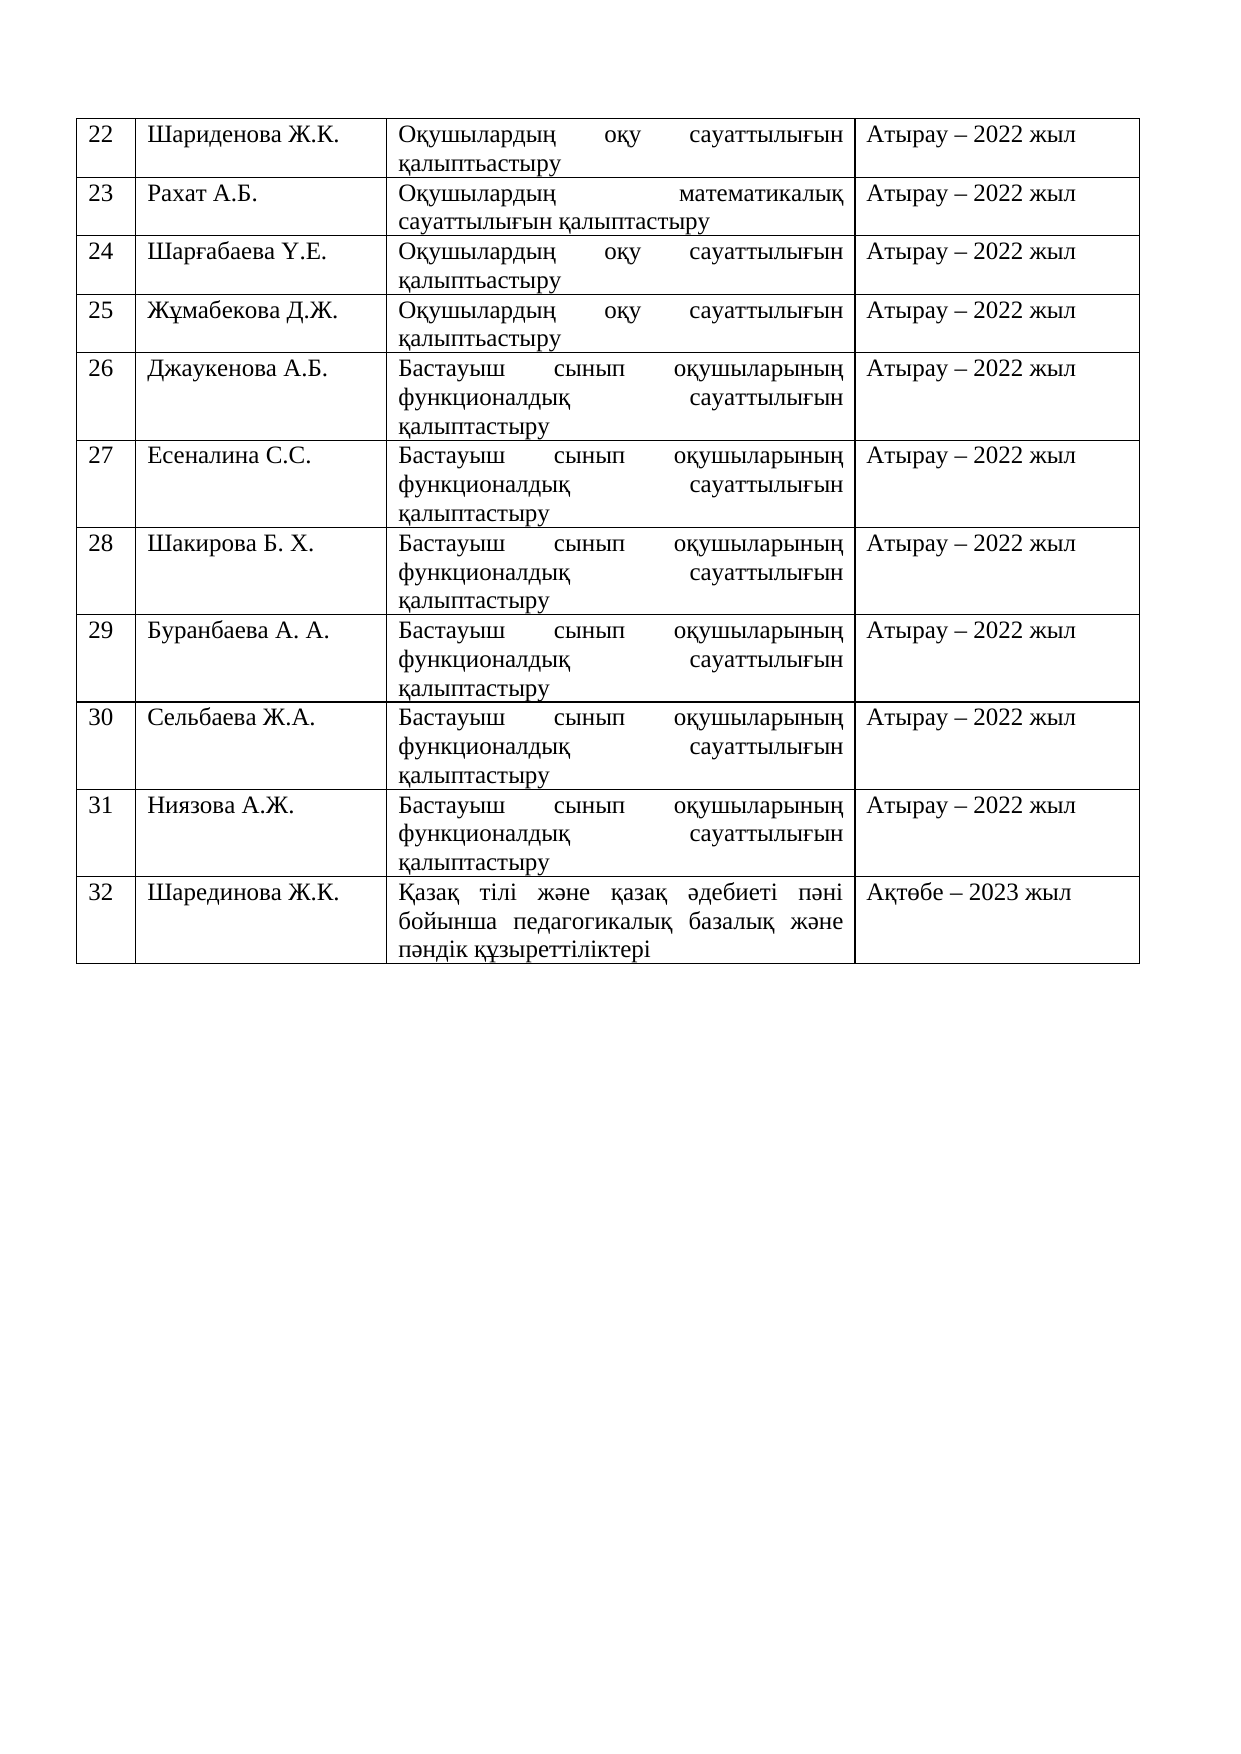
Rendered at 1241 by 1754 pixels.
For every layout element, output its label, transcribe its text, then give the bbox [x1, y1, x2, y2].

table_cell 26 [77, 353, 135, 439]
table_cell 25 [77, 295, 135, 352]
table_cell 32 [77, 877, 135, 963]
table_cell 27 [77, 441, 135, 527]
table_cell Рахат А.Б. [136, 178, 386, 235]
table_cell Атырау – 2022 жыл [856, 615, 1139, 701]
table_cell Атырау – 2022 жыл [856, 295, 1139, 352]
table_cell Атырау – 2022 жыл [856, 353, 1139, 439]
table_cell Джаукенова А.Б. [136, 353, 386, 439]
table_cell Шарединова Ж.К. [136, 877, 386, 963]
table_cell Жұмабекова Д.Ж. [136, 295, 386, 352]
table_cell Ақтөбе – 2023 жыл [856, 877, 1139, 963]
table_cell Буранбаева А. А. [136, 615, 386, 701]
table_cell Оқушылардың оқу сауаттылығын қалыптьастыру [387, 119, 854, 177]
table_cell Атырау – 2022 жыл [856, 528, 1139, 614]
table_cell 31 [77, 790, 135, 876]
table_cell Оқушылардың математикалық сауаттылығын қалыптастыру [387, 178, 854, 235]
table_cell Атырау – 2022 жыл [856, 441, 1139, 527]
table_cell Бастауыш сынып оқушыларының функционалдық сауаттылығын қалыптастыру [387, 615, 854, 701]
table_cell 24 [77, 236, 135, 294]
table_cell Сельбаева Ж.А. [136, 703, 386, 789]
table_cell Бастауыш сынып оқушыларының функционалдық сауаттылығын қалыптастыру [387, 353, 854, 439]
table_cell Атырау – 2022 жыл [856, 178, 1139, 235]
table_cell 28 [77, 528, 135, 614]
table_cell Атырау – 2022 жыл [856, 790, 1139, 876]
table_cell Шарғабаева Ү.Е. [136, 236, 386, 294]
table_cell Бастауыш сынып оқушыларының функционалдық сауаттылығын қалыптастыру [387, 790, 854, 876]
table_cell Атырау – 2022 жыл [856, 236, 1139, 294]
table_cell Қазақ тілі және қазақ әдебиеті пәні бойынша педагогикалық базалық және пәндік құзыреттіліктері [387, 877, 854, 963]
table_cell Ниязова А.Ж. [136, 790, 386, 876]
table_cell Атырау – 2022 жыл [856, 703, 1139, 789]
table_cell 29 [77, 615, 135, 701]
table_cell Бастауыш сынып оқушыларының функционалдық сауаттылығын қалыптастыру [387, 703, 854, 789]
table_cell 22 [77, 119, 135, 177]
table_cell Шариденова Ж.К. [136, 119, 386, 177]
table_cell Есеналина С.С. [136, 441, 386, 527]
table_cell Атырау – 2022 жыл [856, 119, 1139, 177]
table_cell Оқушылардың оқу сауаттылығын қалыптьастыру [387, 295, 854, 352]
table_cell Шакирова Б. Х. [136, 528, 386, 614]
table_cell Оқушылардың оқу сауаттылығын қалыптьастыру [387, 236, 854, 294]
table_cell 23 [77, 178, 135, 235]
table_cell Бастауыш сынып оқушыларының функционалдық сауаттылығын қалыптастыру [387, 441, 854, 527]
table_cell Бастауыш сынып оқушыларының функционалдық сауаттылығын қалыптастыру [387, 528, 854, 614]
table_cell 30 [77, 703, 135, 789]
